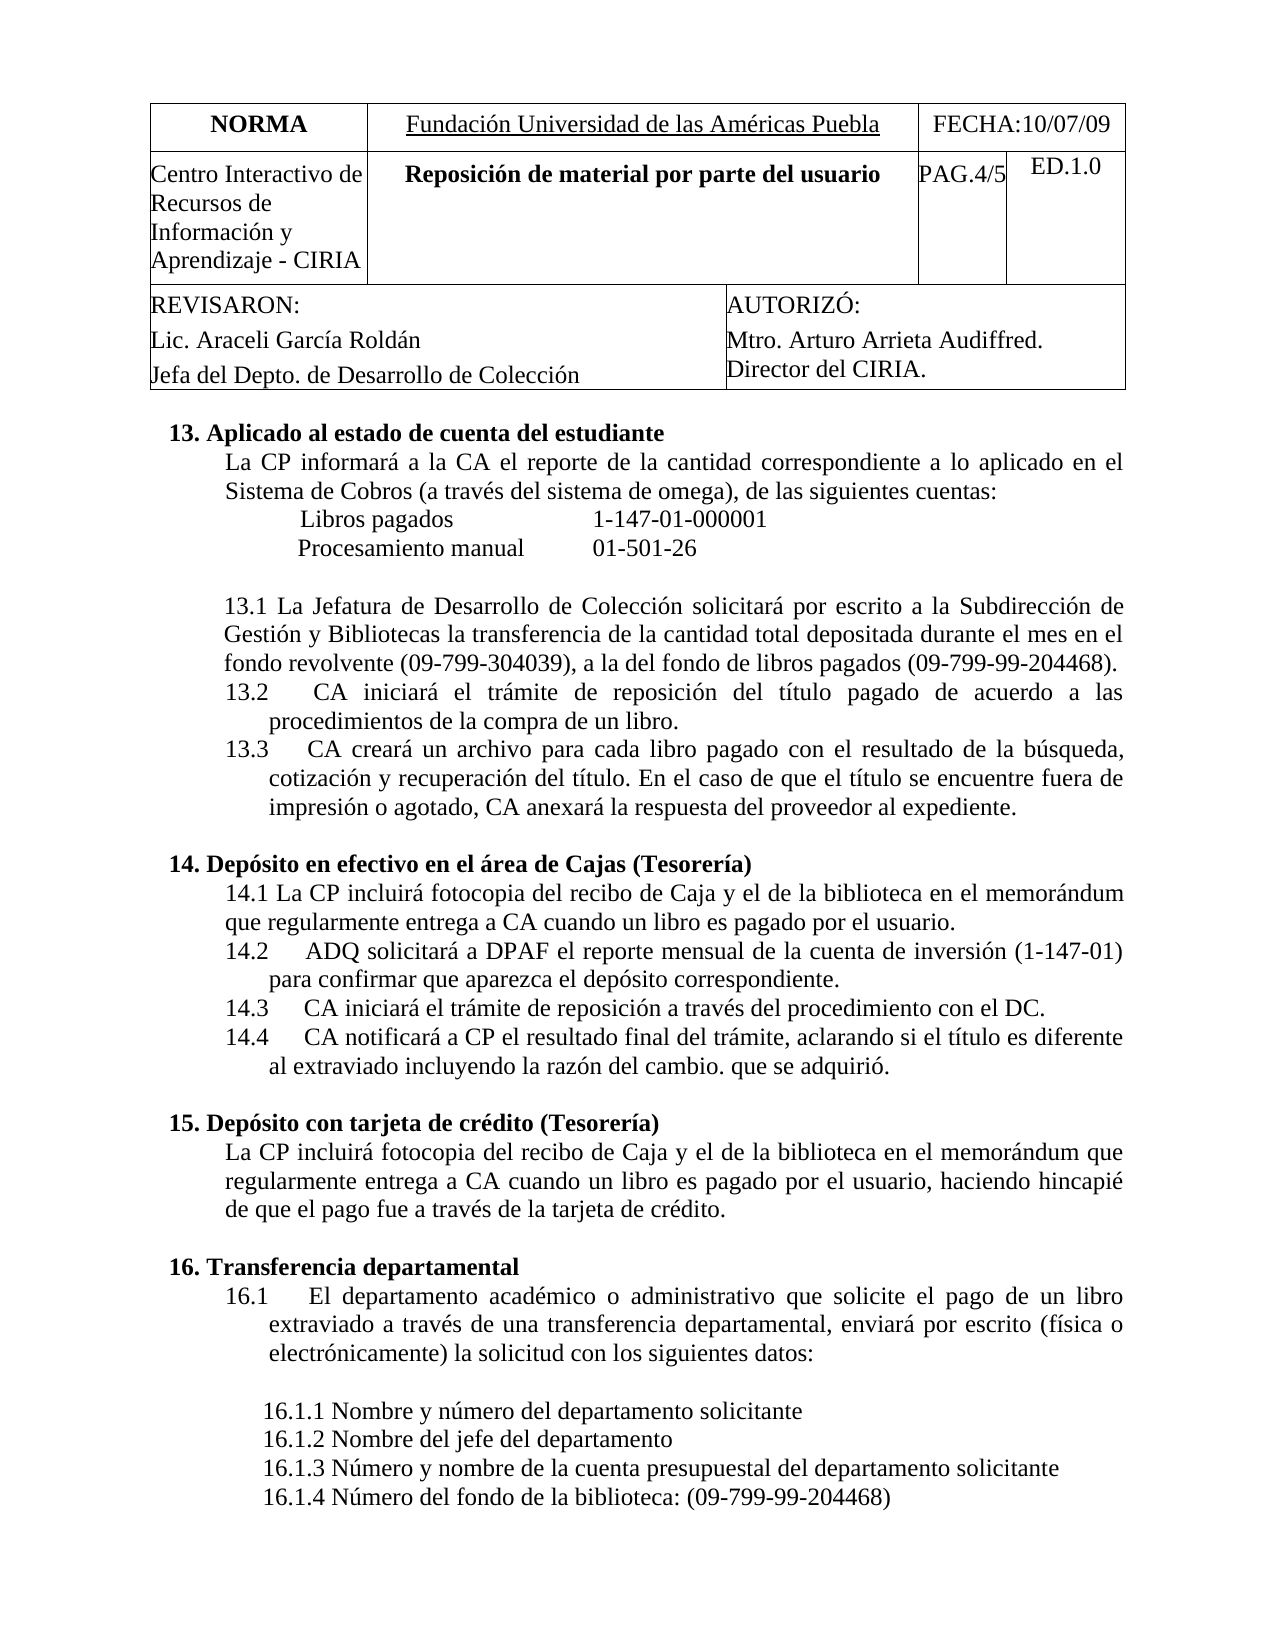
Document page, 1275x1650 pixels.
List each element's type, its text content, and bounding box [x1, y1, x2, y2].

text La CP incluirá fotocopia del recibo de Caja y el de la biblioteca en el memorándum que regularmente entrega a CA cuando un libro es pagado por el usuario, haciendo hincapié de que el pago fue a través de la tarjeta de crédito. [225, 1137, 1125, 1223]
list CA iniciará el trámite de reposición a través del procedimiento con el DC. [225, 993, 1125, 1022]
list CA iniciará el trámite de reposición del título pagado de acuerdo a las procedimientos de la compra de un libro. [225, 677, 1125, 734]
text Libros pagados 1-147-01-000001 [300, 504, 1125, 533]
text La CP informará a la CA el reporte de la cantidad correspondiente a lo aplicado en el Sistema de Cobros (a través del sistema de omega), de las siguientes cuentas: [225, 447, 1125, 504]
list Transferencia departamental [169, 1252, 1125, 1281]
list CA notificará a CP el resultado final del trámite, aclarando si el título es diferente al extraviado incluyendo la razón del cambio. que se adquirió. [225, 1022, 1125, 1079]
text 16.1.4 Número del fondo de la biblioteca: (09-799-99-204468) [262, 1482, 1125, 1511]
text 16.1.3 Número y nombre de la cuenta presupuestal del departamento solicitante [262, 1453, 1125, 1482]
text 16.1.1 Nombre y número del departamento solicitante [189, 1396, 1125, 1424]
list ADQ solicitará a DPAF el reporte mensual de la cuenta de inversión (1-147-01) para confirmar que aparezca el depósito correspondiente. [225, 936, 1125, 993]
list CA creará un archivo para cada libro pagado con el resultado de la búsqueda, cotización y recuperación del título. En el caso de que el título se encuentre fuera de impresión o agotado, CA anexará la respuesta del proveedor al expediente. [225, 734, 1125, 821]
text 16.1.2 Nombre del jefe del departamento [262, 1424, 1125, 1453]
list Aplicado al estado de cuenta del estudiante [169, 418, 1125, 447]
text Procesamiento manual 01-501-26 [224, 533, 1125, 562]
list Depósito en efectivo en el área de Cajas (Tesorería) [169, 849, 1125, 878]
text 14.1 La CP incluirá fotocopia del recibo de Caja y el de la biblioteca en el memorándum que regularmente entrega a CA cuando un libro es pagado por el usuario. [225, 878, 1125, 936]
list El departamento académico o administrativo que solicite el pago de un libro extraviado a través de una transferencia departamental, enviará por escrito (física o electrónicamente) la solicitud con los siguientes datos: [225, 1281, 1125, 1367]
text 13.1 La Jefatura de Desarrollo de Colección solicitará por escrito a la Subdirección de Gestión y Bibliotecas la transferencia de la cantidad total depositada durante el mes en el fondo revolvente (09-799-304039), a la del fondo de libros pagados (09-799-99-204468). [224, 591, 1125, 677]
list Depósito con tarjeta de crédito (Tesorería) [169, 1108, 1125, 1137]
